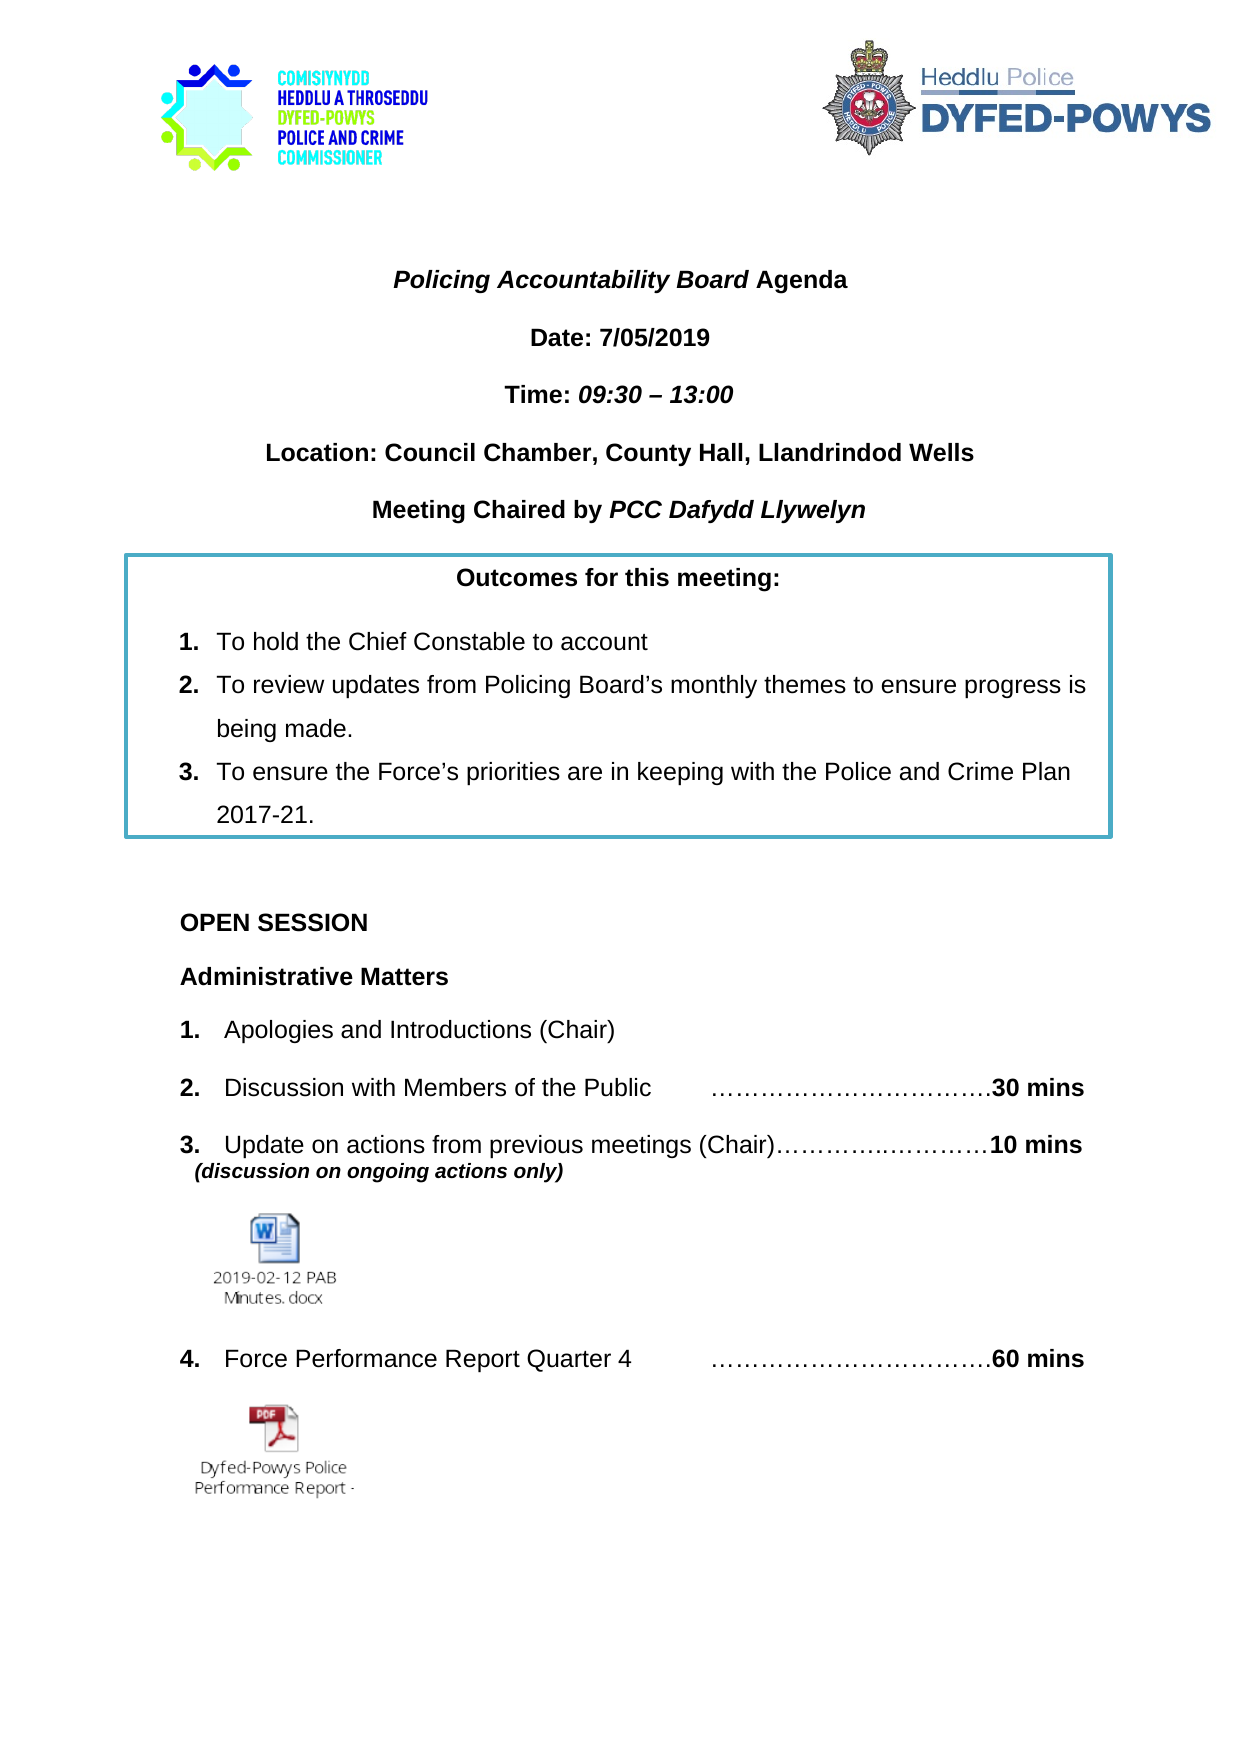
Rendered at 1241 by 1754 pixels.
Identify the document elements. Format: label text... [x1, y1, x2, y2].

text Time: 09:30 – 13:00 [150, 380, 1090, 409]
text Date: 7/05/2019 [150, 322, 1090, 351]
text Policing Accountability Board Agenda [150, 265, 1090, 294]
list Update on actions from previous meetings (Chair)…………..…………10 mins (discussion on ongoing actions only) [179, 1130, 1090, 1183]
text Meeting Chaired by PCC Dafydd Llywelyn [150, 495, 1090, 524]
text Administrative Matters [179, 961, 1090, 990]
list Discussion with Members of the Public …………………………….30 mins [179, 1073, 1090, 1102]
list Apologies and Introductions (Chair) [179, 1015, 1090, 1044]
text Location: Council Chamber, County Hall, Llandrindod Wells [150, 437, 1090, 466]
picture [820, 38, 1227, 161]
picture [137, 38, 450, 196]
text OPEN SESSION [179, 908, 1090, 936]
list Force Performance Report Quarter 4 …………………………….60 mins [179, 1344, 1090, 1373]
